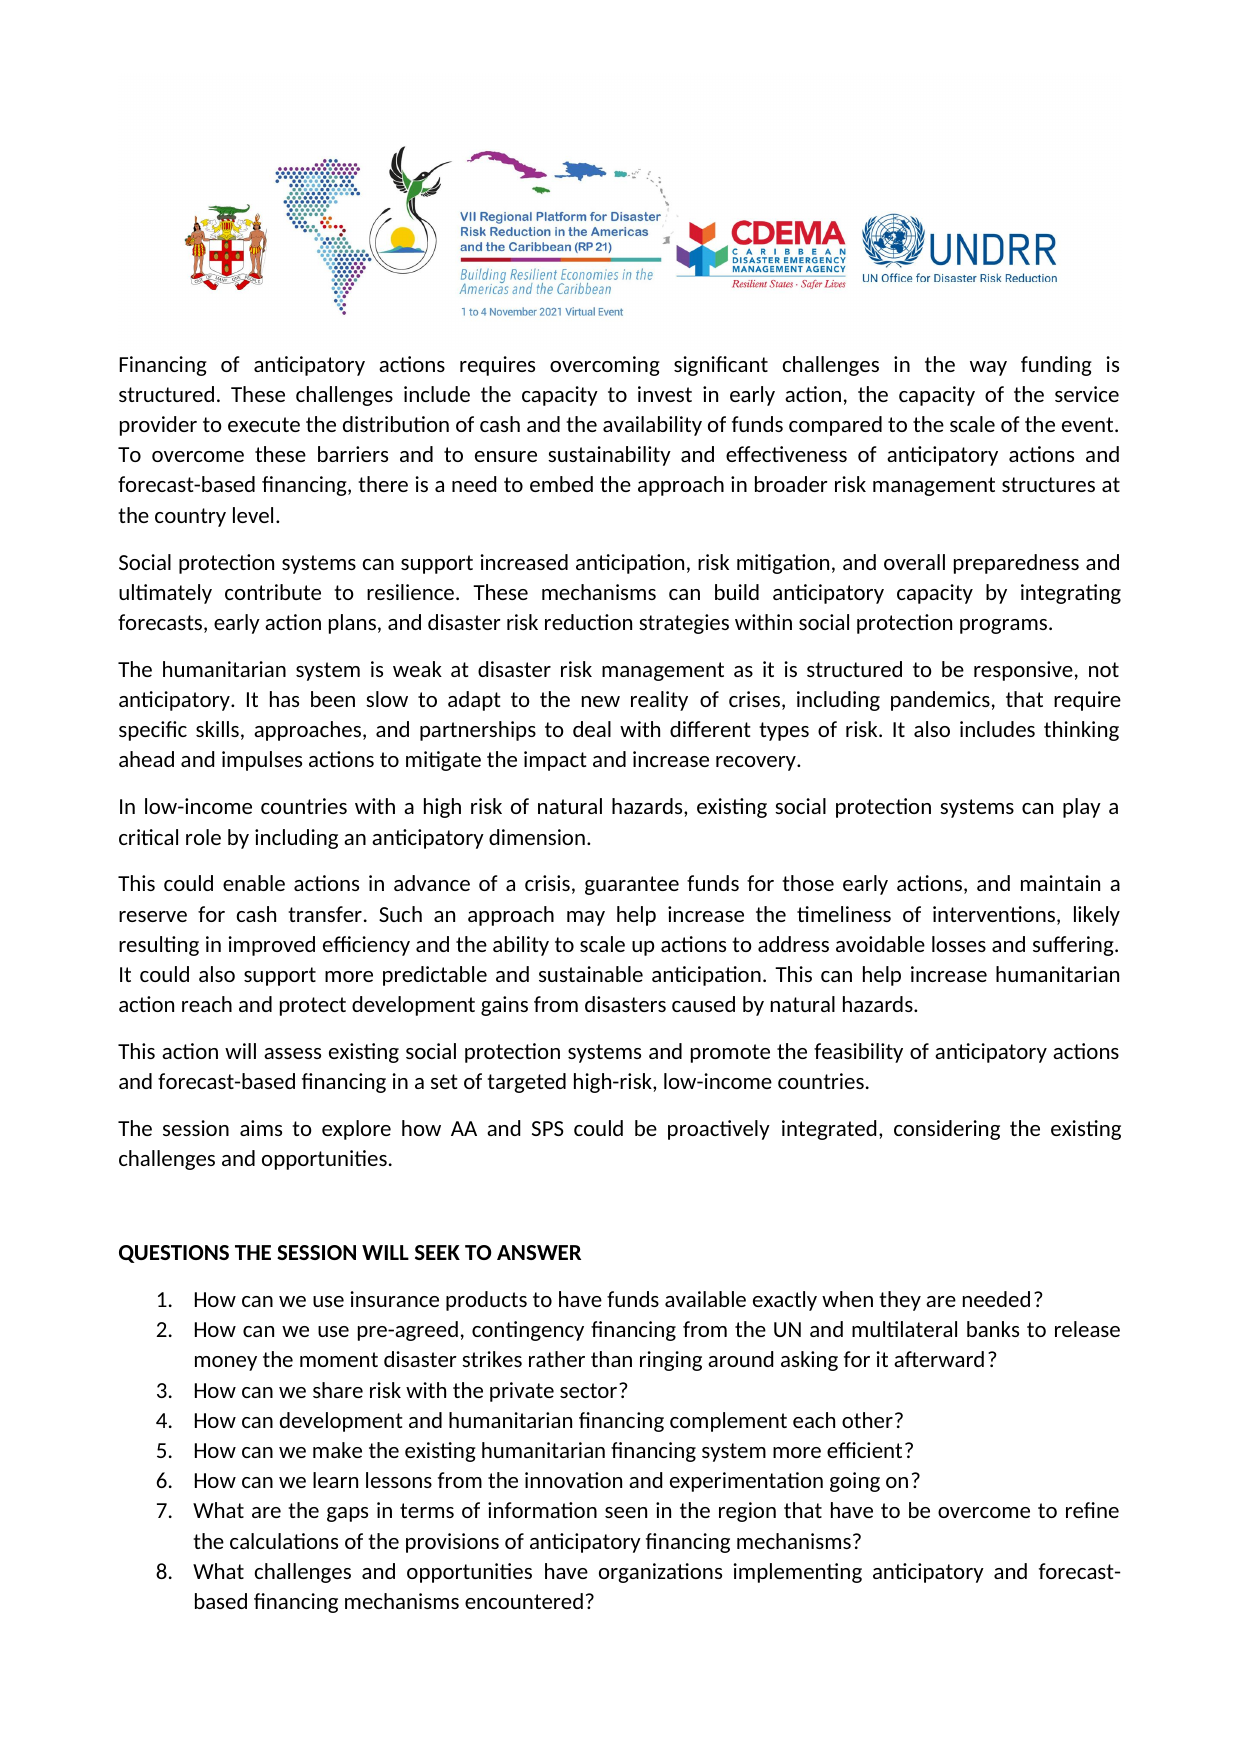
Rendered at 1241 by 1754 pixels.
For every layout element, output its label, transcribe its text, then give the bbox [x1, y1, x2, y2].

text Financing of anticipatory actions requires overcoming significant challenges in the way funding is structured. These challenges include the capacity to invest in early action, the capacity of the service provider to execute the distribution of cash and the availability of funds compared to the scale of the event. To overcome these barriers and to ensure sustainability and effectiveness of anticipatory actions and forecast-based financing, there is a need to embed the approach in broader risk management structures at the country level. [118, 350, 1122, 529]
text The humanitarian system is weak at disaster risk management as it is structured to be responsive, not anticipatory. It has been slow to adapt to the new reality of crises, including pandemics, that require specific skills, approaches, and partnerships to deal with different types of risk. It also includes thinking ahead and impulses actions to mitigate the impact and increase recovery. [118, 655, 1122, 774]
list How can we make the existing humanitarian financing system more efficient? [156, 1436, 1122, 1464]
text In low-income countries with a high risk of natural hazards, existing social protection systems can play a critical role by including an anticipatory dimension. [118, 792, 1122, 851]
text Social protection systems can support increased anticipation, risk mitigation, and overall preparedness and ultimately contribute to resilience. These mechanisms can build anticipatory capacity by integrating forecasts, early action plans, and disaster risk reduction strategies within social protection programs. [118, 548, 1122, 636]
text This could enable actions in advance of a crisis, guarantee funds for those early actions, and maintain a reserve for cash transfer. Such an approach may help increase the timeliness of interventions, likely resulting in improved efficiency and the ability to scale up actions to address avoidable losses and suffering. It could also support more predictable and sustainable anticipation. This can help increase humanitarian action reach and protect development gains from disasters caused by natural hazards. [118, 869, 1122, 1018]
list How can we use insurance products to have funds available exactly when they are needed? [156, 1285, 1122, 1313]
list How can development and humanitarian financing complement each other? [156, 1406, 1122, 1434]
list What challenges and opportunities have organizations implementing anticipatory and forecast-based financing mechanisms encountered? [156, 1557, 1122, 1615]
text This action will assess existing social protection systems and promote the feasibility of anticipatory actions and forecast-based financing in a set of targeted high-risk, low-income countries. [118, 1037, 1122, 1096]
list What are the gaps in terms of information seen in the region that have to be overcome to refine the calculations of the provisions of anticipatory financing mechanisms? [156, 1497, 1122, 1555]
text QUESTIONS THE SESSION WILL SEEK TO ANSWER [118, 1238, 1122, 1266]
list How can we use pre-agreed, contingency financing from the UN and multilateral banks to release money the moment disaster strikes rather than ringing around asking for it afterward? [156, 1315, 1122, 1374]
list How can we learn lessons from the innovation and experimentation going on? [156, 1466, 1122, 1494]
text The session aims to explore how AA and SPS could be proactively integrated, considering the existing challenges and opportunities. [118, 1114, 1122, 1173]
list How can we share risk with the private sector? [156, 1376, 1122, 1404]
picture [118, 73, 1123, 350]
